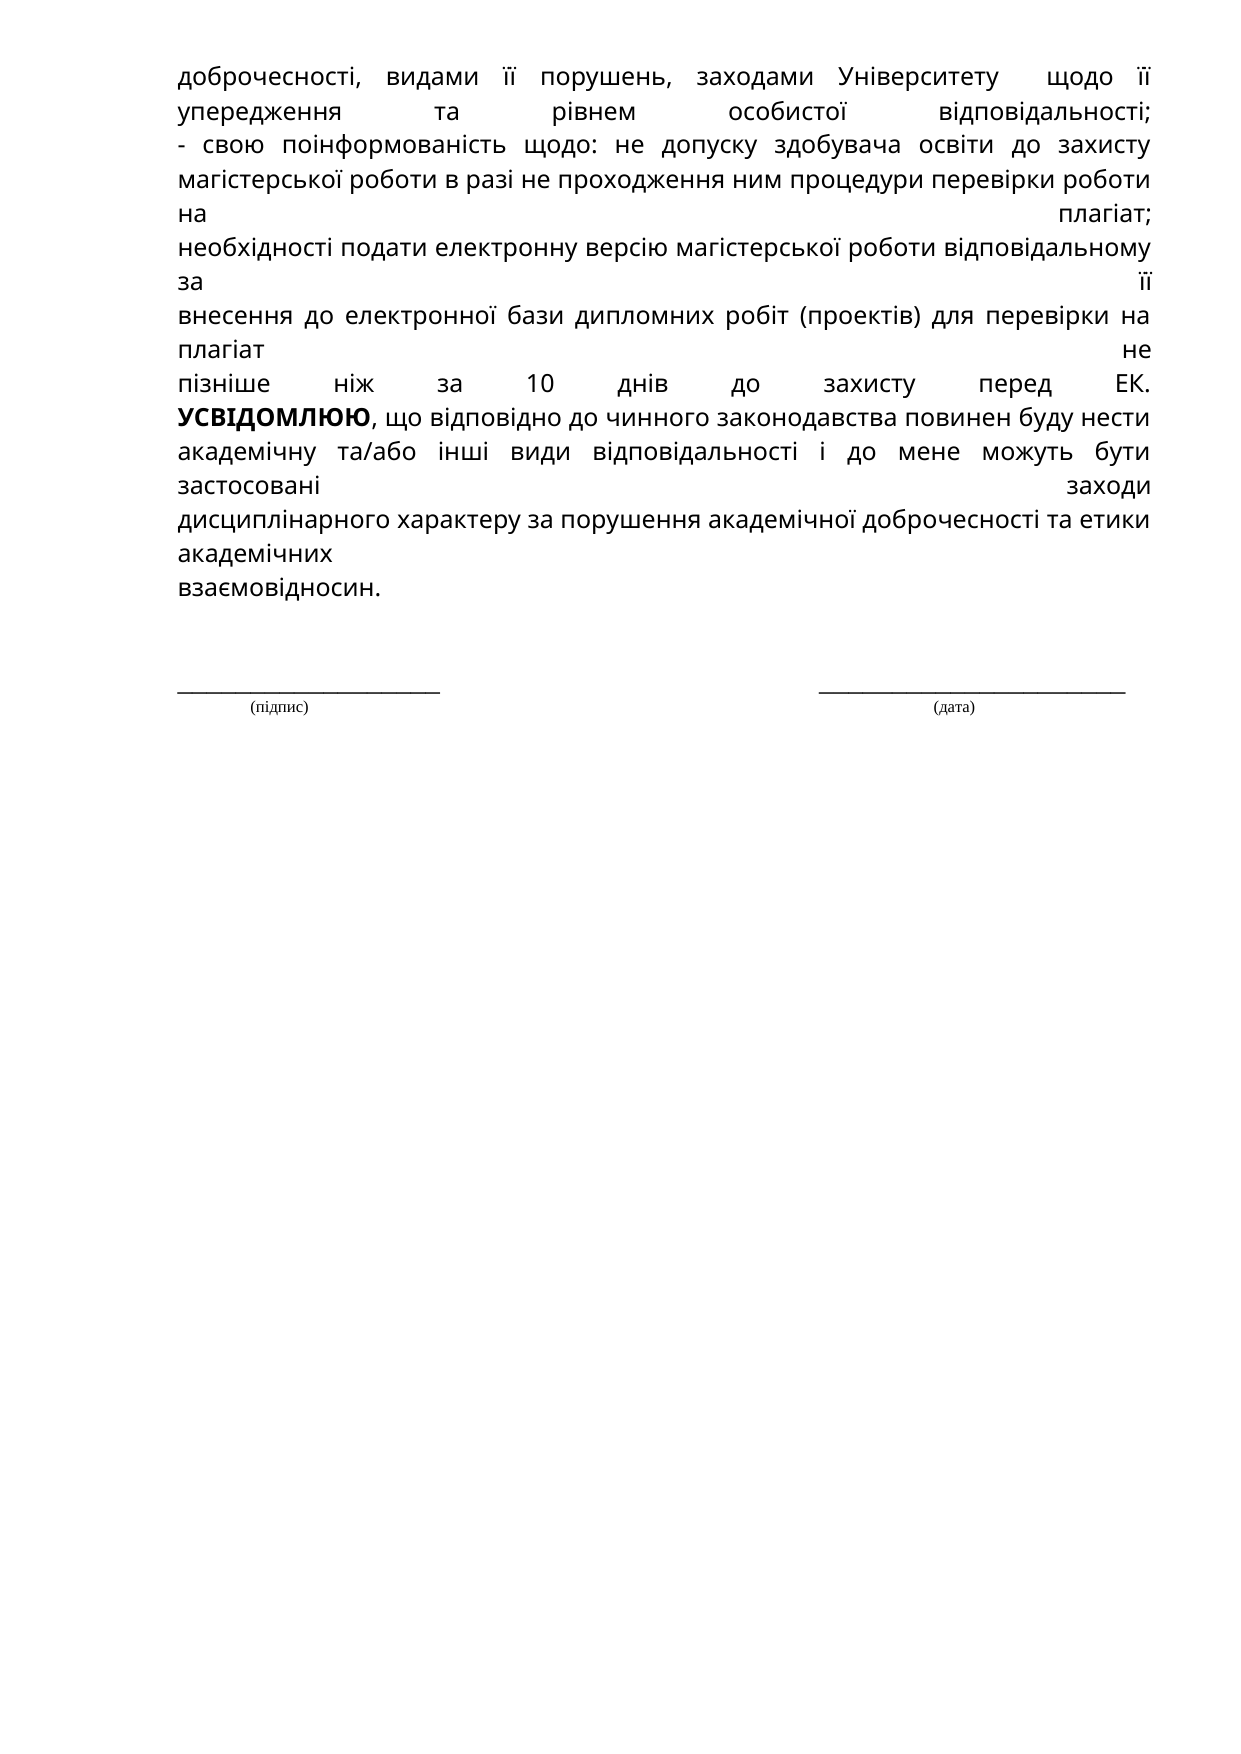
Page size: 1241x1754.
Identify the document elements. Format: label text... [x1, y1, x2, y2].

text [177, 59, 1152, 604]
text __________________ _____________________ [177, 663, 1152, 697]
text (підпис) (дата) [177, 697, 1152, 716]
